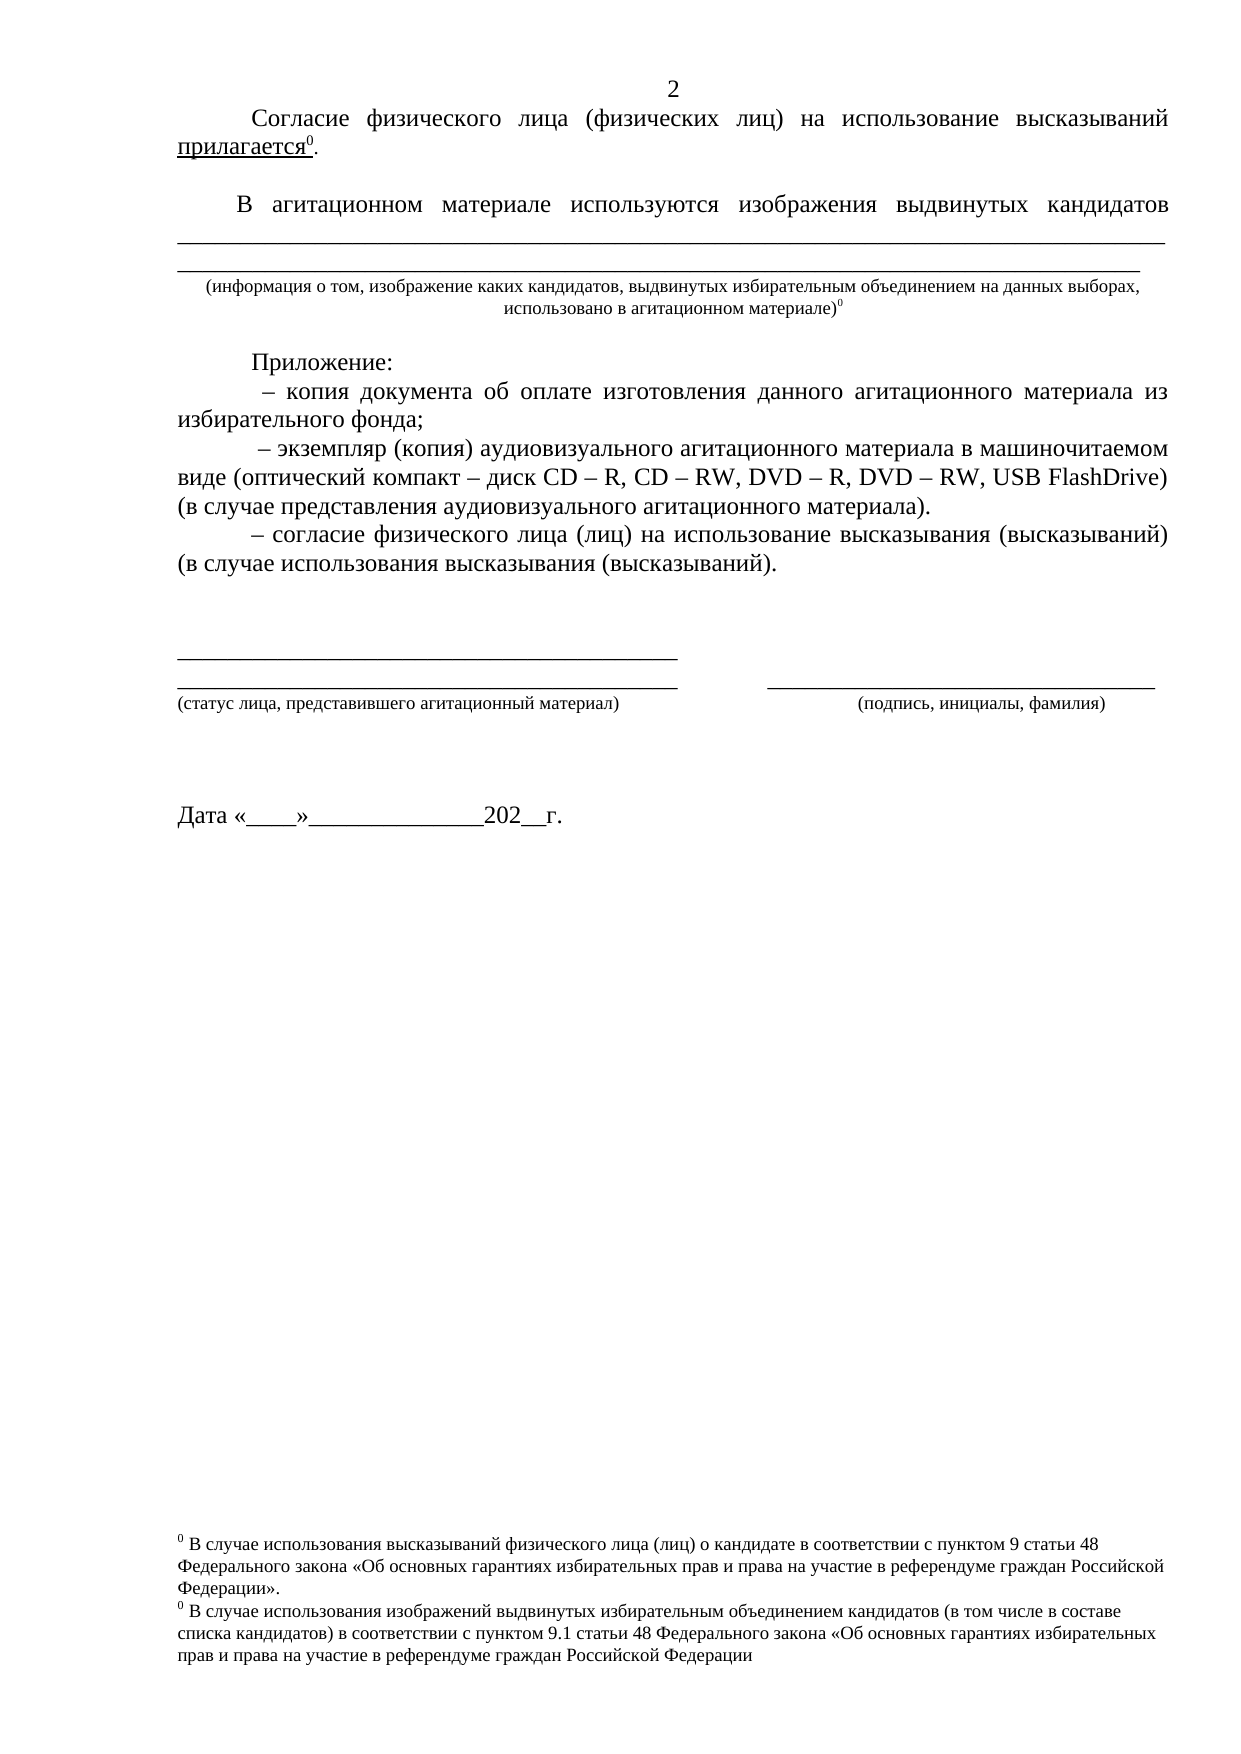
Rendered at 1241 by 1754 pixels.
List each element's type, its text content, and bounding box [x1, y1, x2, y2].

text (статус лица, представившего агитационный материал) (подпись, инициалы, фамилия) [177, 692, 1169, 713]
text Согласие физического лица (физических лиц) на использование высказываний прилагается. [177, 103, 1169, 160]
text ________________________________________ ________________________________________ _______________________________ [177, 634, 1169, 692]
text В агитационном материале используются изображения выдвинутых кандидатов ____________________________________________________________________________________________________________________________________________________________ [177, 189, 1169, 275]
text – согласие физического лица (лиц) на использование высказывания (высказываний) (в случае использования высказывания (высказываний). [177, 519, 1169, 577]
text – копия документа об оплате изготовления данного агитационного материала из избирательного фонда; [177, 376, 1169, 433]
text Приложение: [177, 347, 1169, 376]
text (информация о том, изображение каких кандидатов, выдвинутых избирательным объединением на данных выборах, использовано в агитационном материале) [177, 275, 1169, 318]
text Дата «____»______________202__г. [177, 800, 1169, 828]
text – экземпляр (копия) аудиовизуального агитационного материала в машиночитаемом виде (оптический компакт – диск CD – R, CD – RW, DVD – R, DVD – RW, USB FlashDrive) (в случае представления аудиовизуального агитационного материала). [177, 433, 1169, 519]
